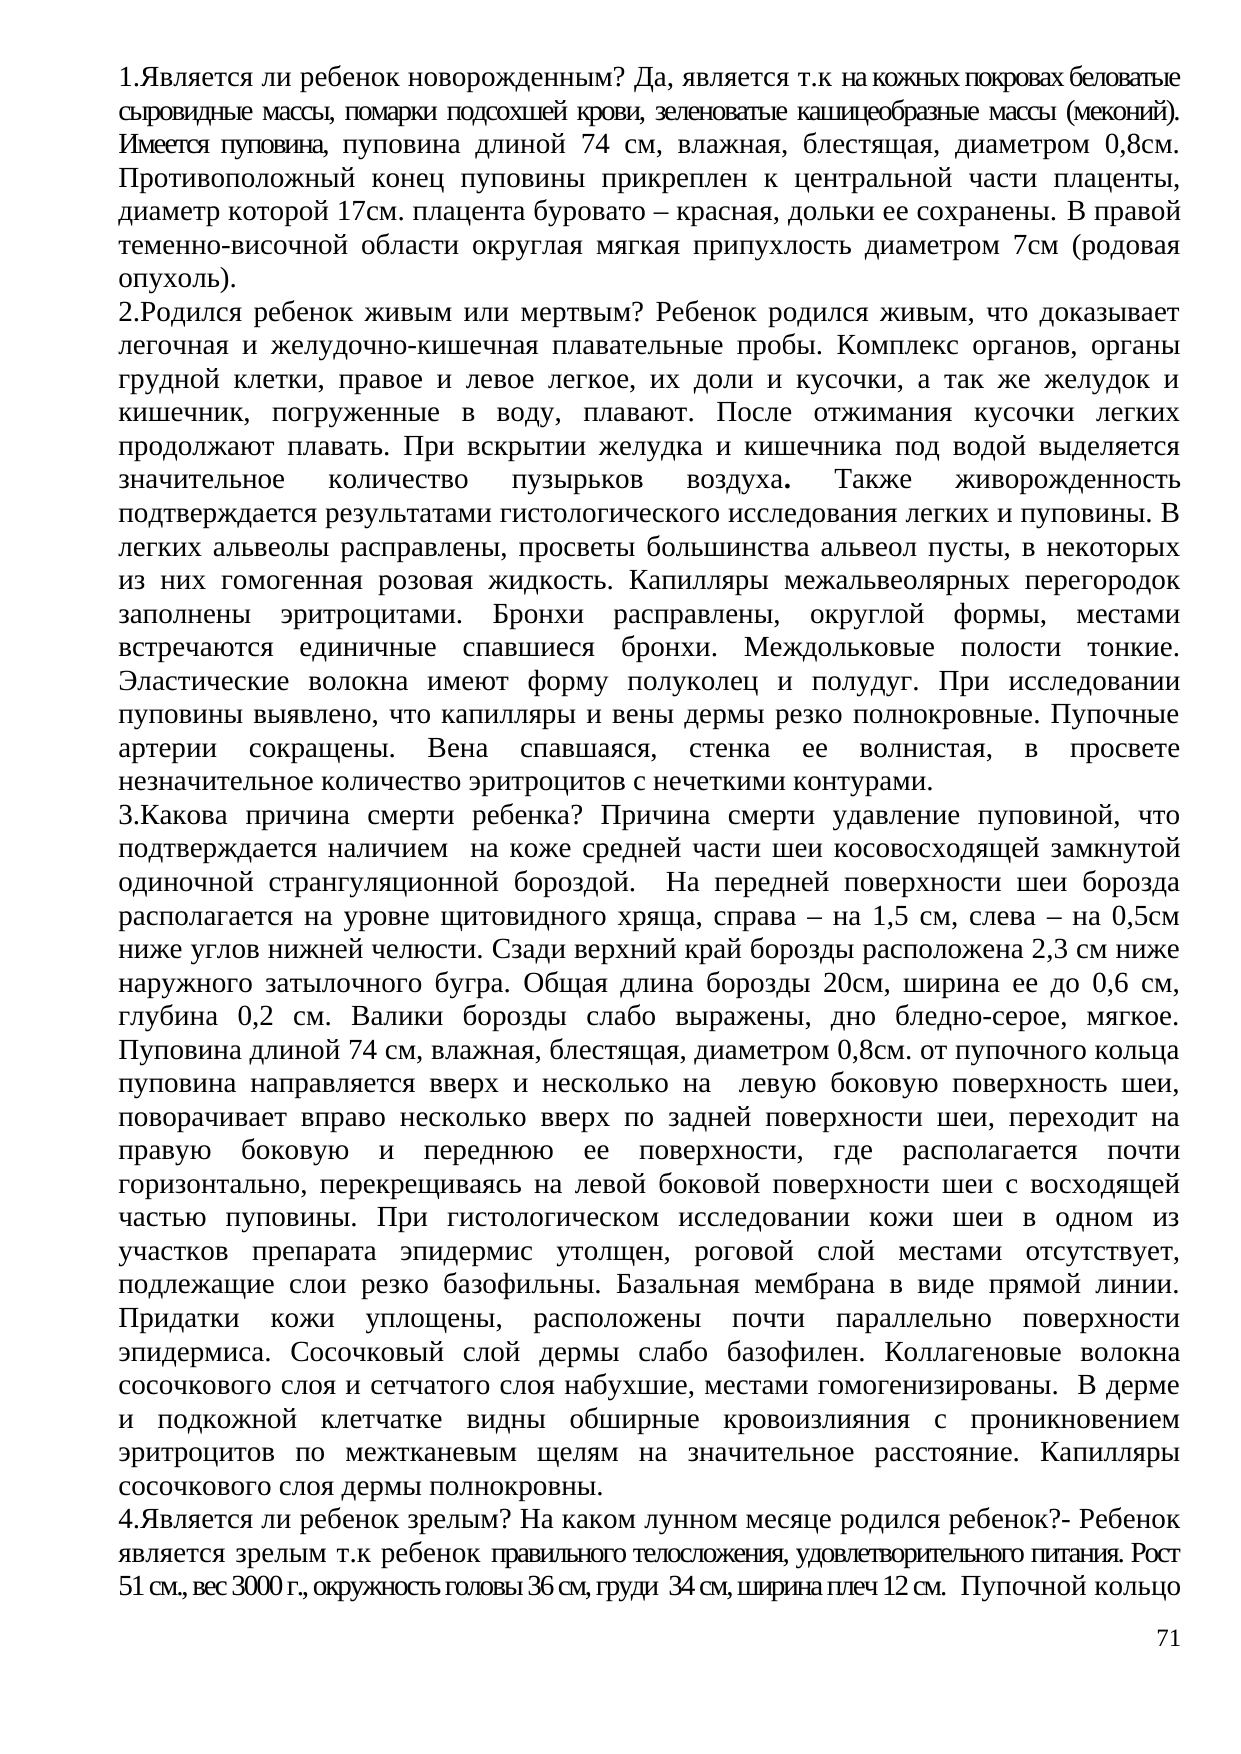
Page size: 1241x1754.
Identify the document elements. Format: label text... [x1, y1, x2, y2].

text 1.Является ли ребенок новорожденным? Да, является т.к на кожных покровах беловатые сыровидные массы, помарки подсохшей крови, зеленоватые кашицеобразные массы (меконий). Имеется пуповина, пуповина длиной 74 см, влажная, блестящая, диаметром 0,8см. Противоположный конец пуповины прикреплен к центральной части плаценты, диаметр которой 17см. плацента буровато – красная, дольки ее сохранены. В правой теменно-височной области округлая мягкая припухлость диаметром 7см (родовая опухоль). [118, 59, 1181, 294]
text 3.Какова причина смерти ребенка? Причина смерти удавление пуповиной, что подтверждается наличием на коже средней части шеи косовосходящей замкнутой одиночной странгуляционной бороздой. На передней поверхности шеи борозда располагается на уровне щитовидного хряща, справа – на 1,5 см, слева – на 0,5см ниже углов нижней челюсти. Сзади верхний край борозды расположена 2,3 см ниже наружного затылочного бугра. Общая длина борозды 20см, ширина ее до 0,6 см, глубина 0,2 см. Валики борозды слабо выражены, дно бледно-серое, мягкое. Пуповина длиной 74 см, влажная, блестящая, диаметром 0,8см. от пупочного кольца пуповина направляется вверх и несколько на левую боковую поверхность шеи, поворачивает вправо несколько вверх по задней поверхности шеи, переходит на правую боковую и переднюю ее поверхности, где располагается почти горизонтально, перекрещиваясь на левой боковой поверхности шеи с восходящей частью пуповины. При гистологическом исследовании кожи шеи в одном из участков препарата эпидермис утолщен, роговой слой местами отсутствует, подлежащие слои резко базофильны. Базальная мембрана в виде прямой линии. Придатки кожи уплощены, расположены почти параллельно поверхности эпидермиса. Сосочковый слой дермы слабо базофилен. Коллагеновые волокна сосочкового слоя и сетчатого слоя набухшие, местами гомогенизированы. В дерме и подкожной клетчатке видны обширные кровоизлияния с проникновением эритроцитов по межтканевым щелям на значительное расстояние. Капилляры сосочкового слоя дермы полнокровны. [118, 797, 1181, 1501]
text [118, 1501, 1181, 1602]
text 2.Родился ребенок живым или мертвым? Ребенок родился живым, что доказывает легочная и желудочно-кишечная плавательные пробы. Комплекс органов, органы грудной клетки, правое и левое легкое, их доли и кусочки, а так же желудок и кишечник, погруженные в воду, плавают. После отжимания кусочки легких продолжают плавать. При вскрытии желудка и кишечника под водой выделяется значительное количество пузырьков воздуха. Также живорожденность подтверждается результатами гистологического исследования легких и пуповины. В легких альвеолы расправлены, просветы большинства альвеол пусты, в некоторых из них гомогенная розовая жидкость. Капилляры межальвеолярных перегородок заполнены эритроцитами. Бронхи расправлены, округлой формы, местами встречаются единичные спавшиеся бронхи. Междольковые полости тонкие. Эластические волокна имеют форму полуколец и полудуг. При исследовании пуповины выявлено, что капилляры и вены дермы резко полнокровные. Пупочные артерии сокращены. Вена спавшаяся, стенка ее волнистая, в просвете незначительное количество эритроцитов с нечеткими контурами. [118, 294, 1181, 797]
